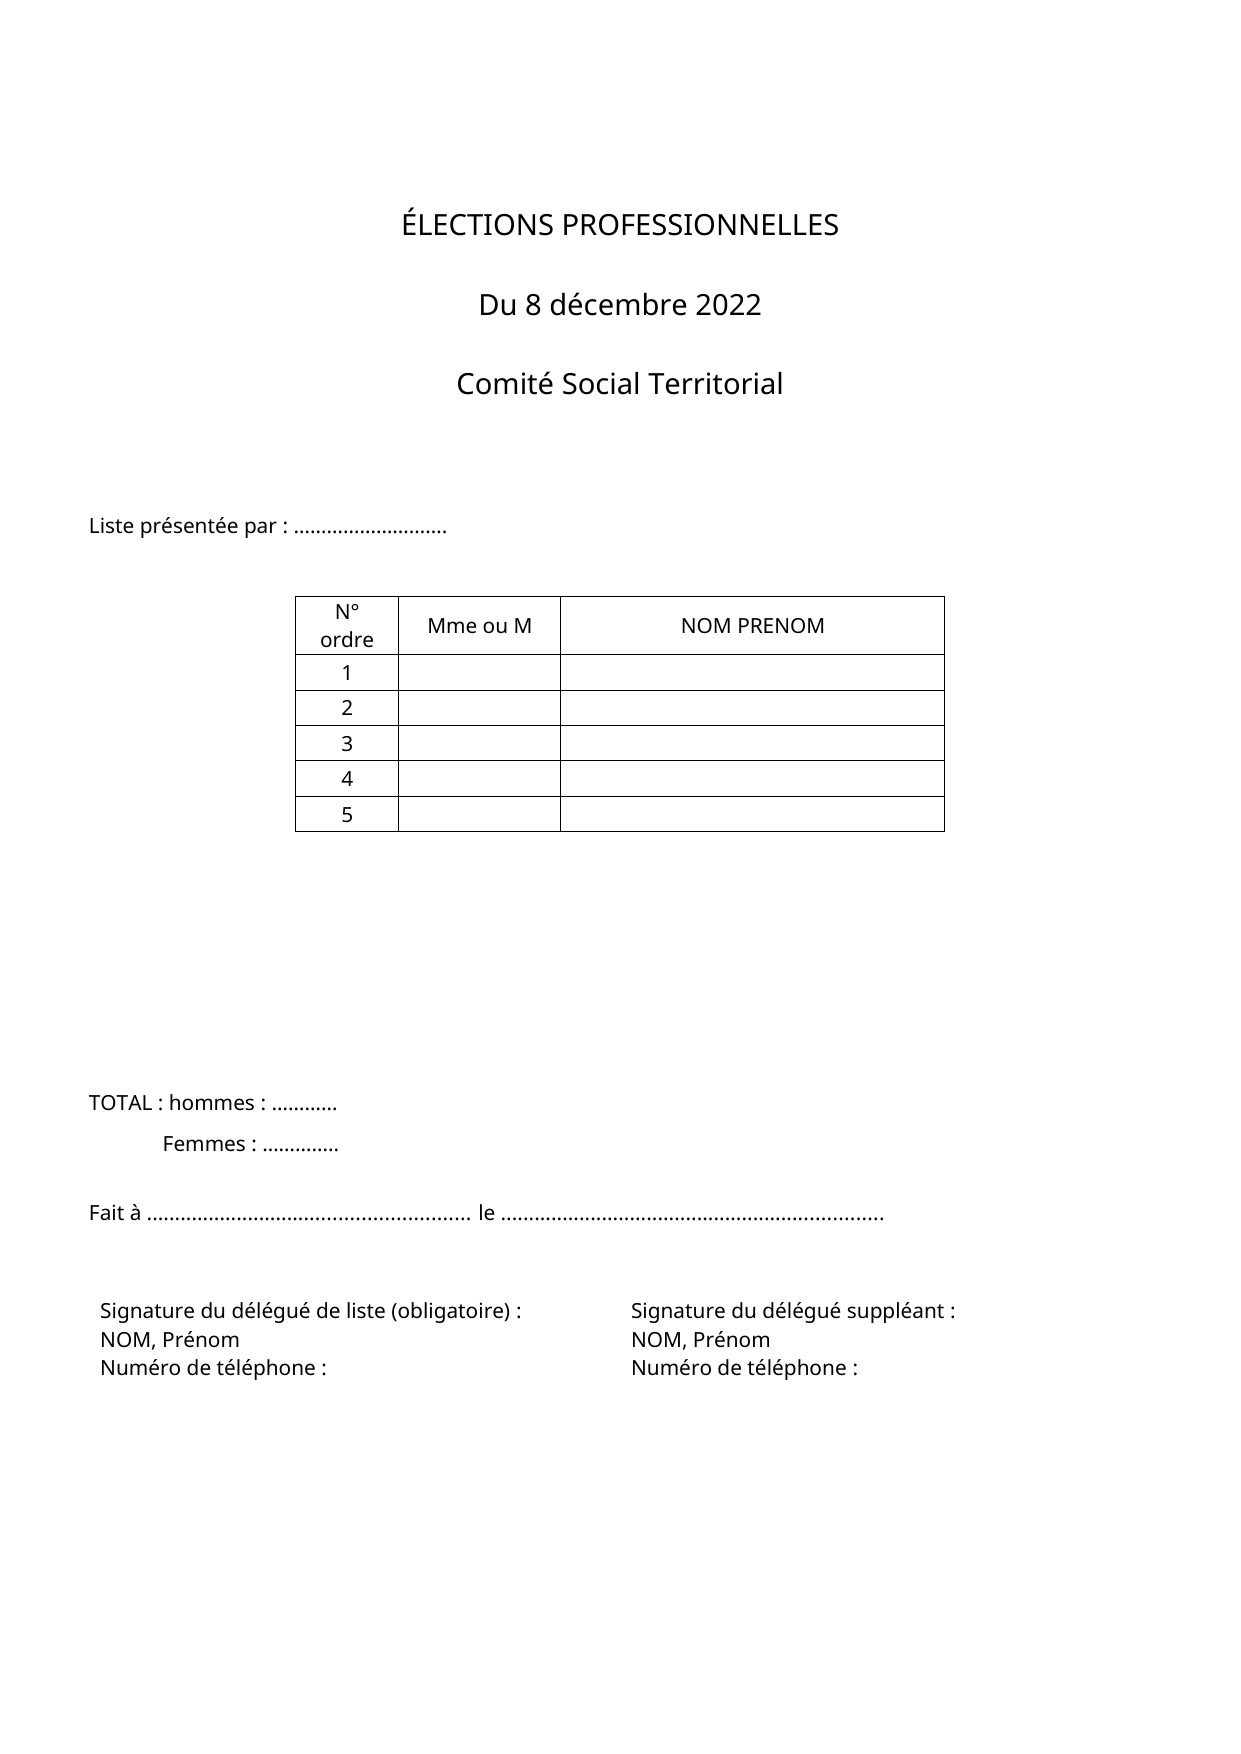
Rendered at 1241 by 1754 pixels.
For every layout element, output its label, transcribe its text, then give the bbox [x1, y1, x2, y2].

table_cell [399, 726, 560, 760]
table_cell 3 [296, 726, 398, 760]
table_cell [561, 761, 944, 796]
table_cell [561, 691, 944, 725]
table_cell 5 [296, 797, 398, 831]
text ÉLECTIONS PROFESSIONNELLES [89, 204, 1152, 244]
table_cell 2 [296, 691, 398, 725]
table_header Mme ou M [399, 597, 560, 654]
table_cell [399, 655, 560, 689]
table_header Signature du délégué suppléant : NOM, Prénom Numéro de téléphone : [620, 1296, 1151, 1402]
table_cell [561, 726, 944, 760]
table_cell [399, 797, 560, 831]
table_cell [399, 761, 560, 796]
table_cell 1 [296, 655, 398, 689]
table_header Signature du délégué de liste (obligatoire) : NOM, Prénom Numéro de téléphone : [89, 1296, 619, 1402]
table_header N° ordre [296, 597, 398, 654]
text TOTAL : hommes : ………… [89, 1088, 1152, 1117]
table_cell [561, 655, 944, 689]
table_cell [399, 691, 560, 725]
text Femmes : ………….. [89, 1129, 1152, 1157]
table_header NOM PRENOM [561, 597, 944, 654]
text Du 8 décembre 2022 [89, 284, 1152, 324]
text Comité Social Territorial [89, 363, 1152, 403]
text Liste présentée par : ………………………. [89, 511, 1152, 539]
table_cell 4 [296, 761, 398, 796]
table_cell [561, 797, 944, 831]
text Fait à le [89, 1198, 1122, 1227]
